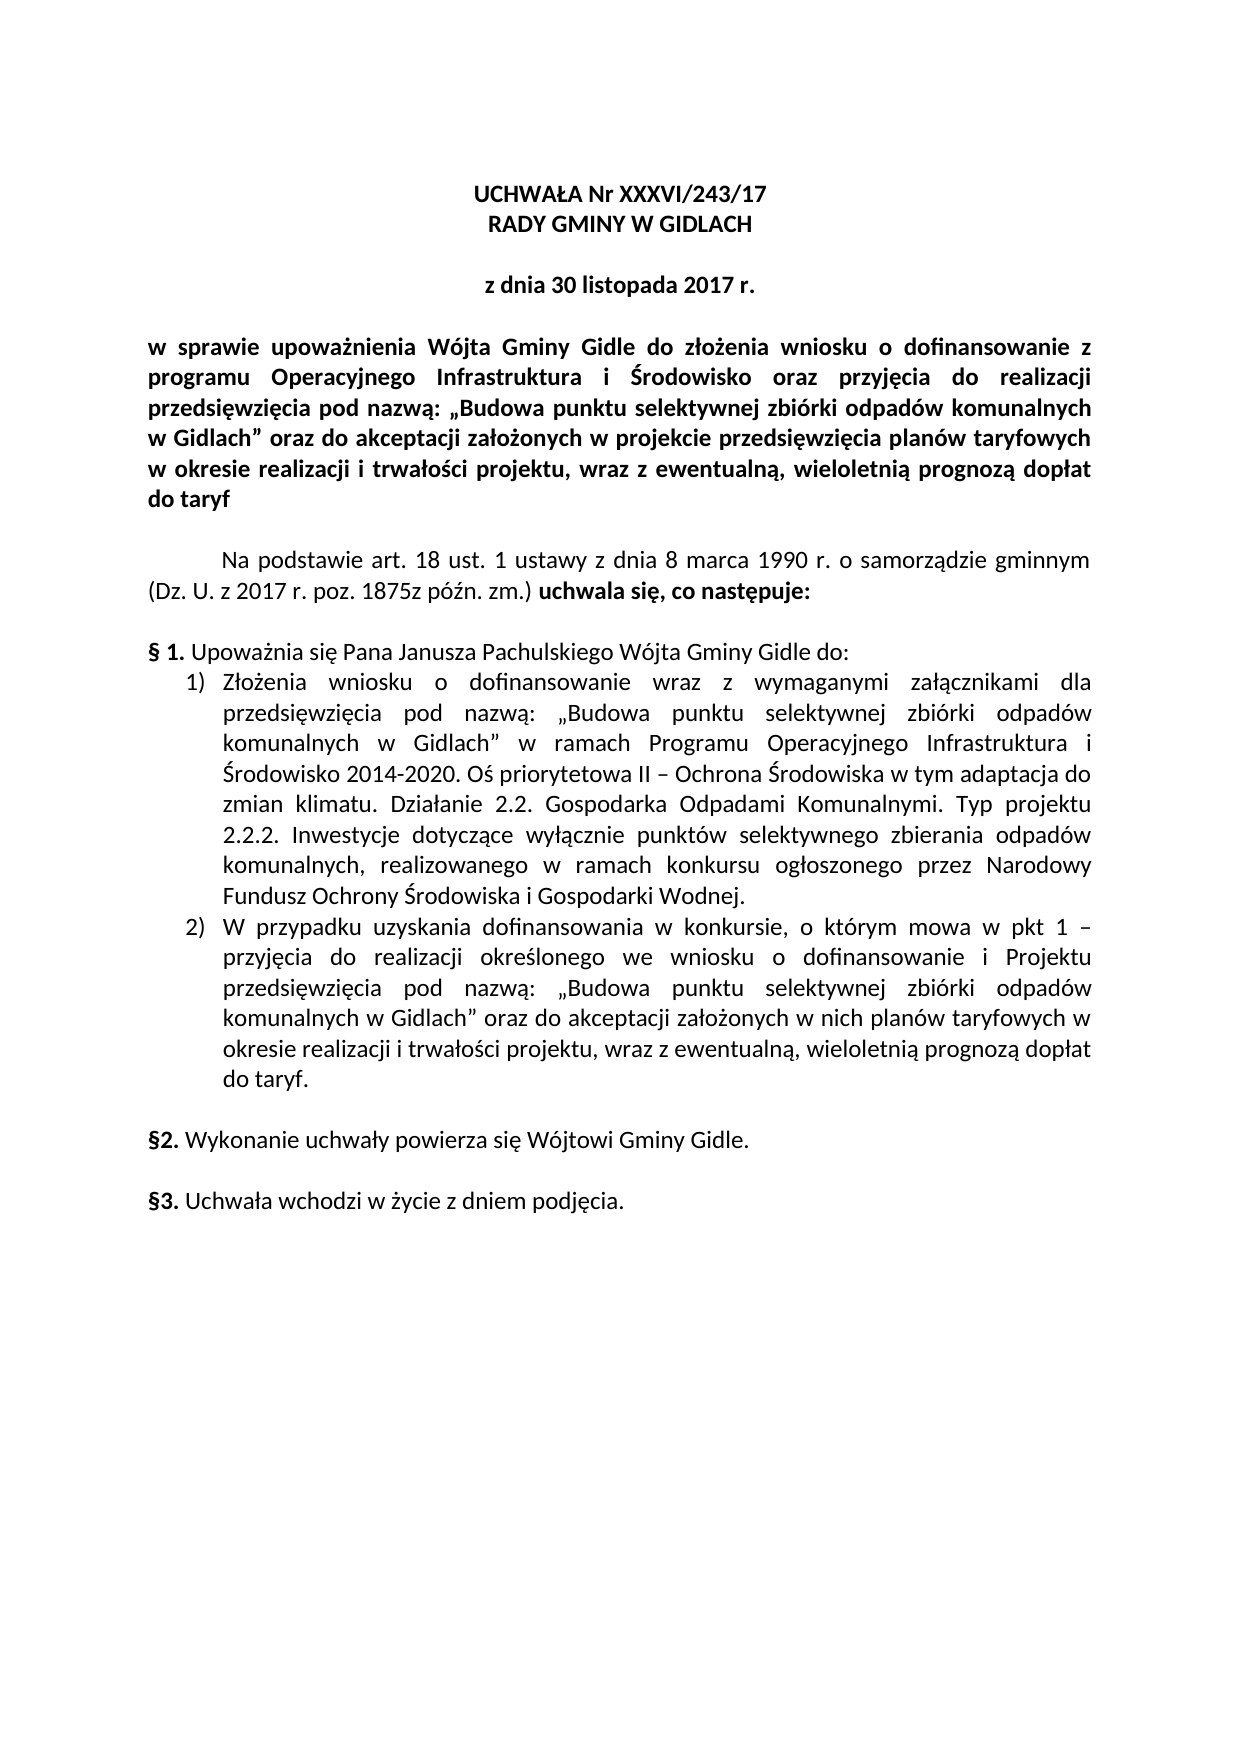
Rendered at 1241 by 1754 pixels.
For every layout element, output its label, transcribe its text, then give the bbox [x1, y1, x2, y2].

list Złożenia wniosku o dofinansowanie wraz z wymaganymi załącznikami dla przedsięwzięcia pod nazwą: „Budowa punktu selektywnej zbiórki odpadów komunalnych w Gidlach” w ramach Programu Operacyjnego Infrastruktura i Środowisko 2014-2020. Oś priorytetowa II – Ochrona Środowiska w tym adaptacja do zmian klimatu. Działanie 2.2. Gospodarka Odpadami Komunalnymi. Typ projektu 2.2.2. Inwestycje dotyczące wyłącznie punktów selektywnego zbierania odpadów komunalnych, realizowanego w ramach konkursu ogłoszonego przez Narodowy Fundusz Ochrony Środowiska i Gospodarki Wodnej. [185, 666, 1093, 911]
text §2. Wykonanie uchwały powierza się Wójtowi Gminy Gidle. [148, 1124, 1093, 1155]
text Na podstawie art. 18 ust. 1 ustawy z dnia 8 marca 1990 r. o samorządzie gminnym (Dz. U. z 2017 r. poz. 1875z późn. zm.) uchwala się, co następuje: [148, 544, 1093, 605]
text w sprawie upoważnienia Wójta Gminy Gidle do złożenia wniosku o dofinansowanie z programu Operacyjnego Infrastruktura i Środowisko oraz przyjęcia do realizacji przedsięwzięcia pod nazwą: „Budowa punktu selektywnej zbiórki odpadów komunalnych w Gidlach” oraz do akceptacji założonych w projekcie przedsięwzięcia planów taryfowych w okresie realizacji i trwałości projektu, wraz z ewentualną, wieloletnią prognozą dopłat do taryf [148, 331, 1093, 514]
text z dnia 30 listopada 2017 r. [148, 270, 1093, 300]
list W przypadku uzyskania dofinansowania w konkursie, o którym mowa w pkt 1 – przyjęcia do realizacji określonego we wniosku o dofinansowanie i Projektu przedsięwzięcia pod nazwą: „Budowa punktu selektywnej zbiórki odpadów komunalnych w Gidlach” oraz do akceptacji założonych w nich planów taryfowych w okresie realizacji i trwałości projektu, wraz z ewentualną, wieloletnią prognozą dopłat do taryf. [185, 911, 1093, 1094]
text UCHWAŁA Nr XXXVI/243/17 [148, 178, 1093, 209]
text RADY GMINY W GIDLACH [148, 209, 1093, 239]
text §3. Uchwała wchodzi w życie z dniem podjęcia. [148, 1185, 1093, 1216]
text § 1. Upoważnia się Pana Janusza Pachulskiego Wójta Gminy Gidle do: [148, 636, 1093, 666]
